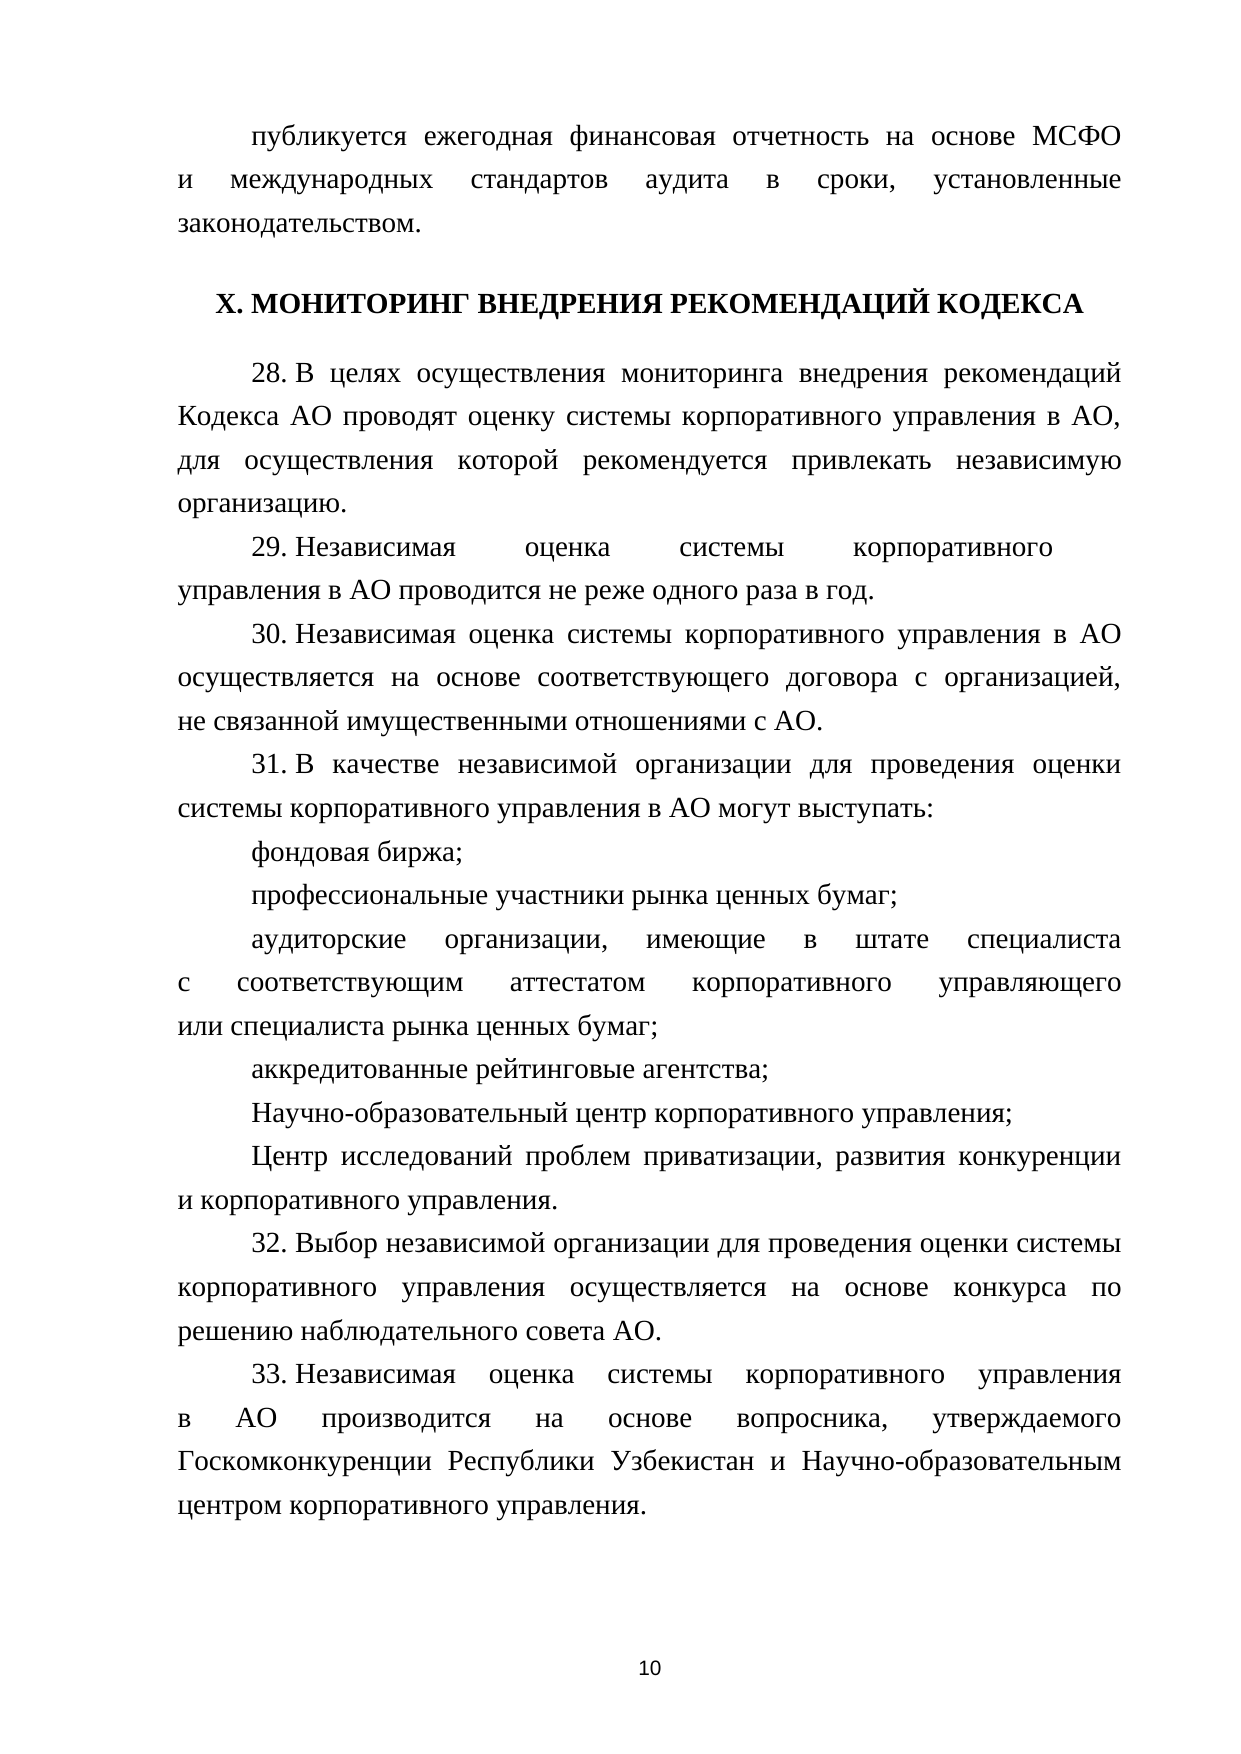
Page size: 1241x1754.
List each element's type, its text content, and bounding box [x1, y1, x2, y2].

text аккредитованные рейтинговые агентства; [177, 1051, 1122, 1085]
text X. МОНИТОРИНГ ВНЕДРЕНИЯ РЕКОМЕНДАЦИЙ КОДЕКСА [177, 286, 1122, 320]
text 32. Выбор независимой организации для проведения оценки системы корпоративного управления осуществляется на основе конкурса по решению наблюдательного совета АО. [177, 1226, 1122, 1346]
text аудиторские организации, имеющие в штате специалиста с соответствующим аттестатом корпоративного управляющего или специалиста рынка ценных бумаг; [177, 921, 1122, 1041]
text публикуется ежегодная финансовая отчетность на основе МСФО и международных стандартов аудита в сроки, установленные законодательством. [177, 118, 1122, 239]
text 28. В целях осуществления мониторинга внедрения рекомендаций Кодекса АО проводят оценку системы корпоративного управления в АО, для осуществления которой рекомендуется привлекать независимую организацию. [177, 355, 1122, 519]
text Центр исследований проблем приватизации, развития конкуренции и корпоративного управления. [177, 1138, 1122, 1216]
text Научно-образовательный центр корпоративного управления; [177, 1095, 1122, 1128]
text фондовая биржа; [177, 834, 1122, 867]
text 29. Независимая оценка системы корпоративного управления в АО проводится не реже одного раза в год. [177, 529, 1122, 606]
text 30. Независимая оценка системы корпоративного управления в АО осуществляется на основе соответствующего договора с организацией, не связанной имущественными отношениями с АО. [177, 616, 1122, 737]
text 33. Независимая оценка системы корпоративного управления в АО производится на основе вопросника, утверждаемого Госкомконкуренции Республики Узбекистан и Научно-образовательным центром корпоративного управления. [177, 1356, 1122, 1520]
text профессиональные участники рынка ценных бумаг; [177, 877, 1122, 911]
text 31. В качестве независимой организации для проведения оценки системы корпоративного управления в АО могут выступать: [177, 747, 1122, 824]
